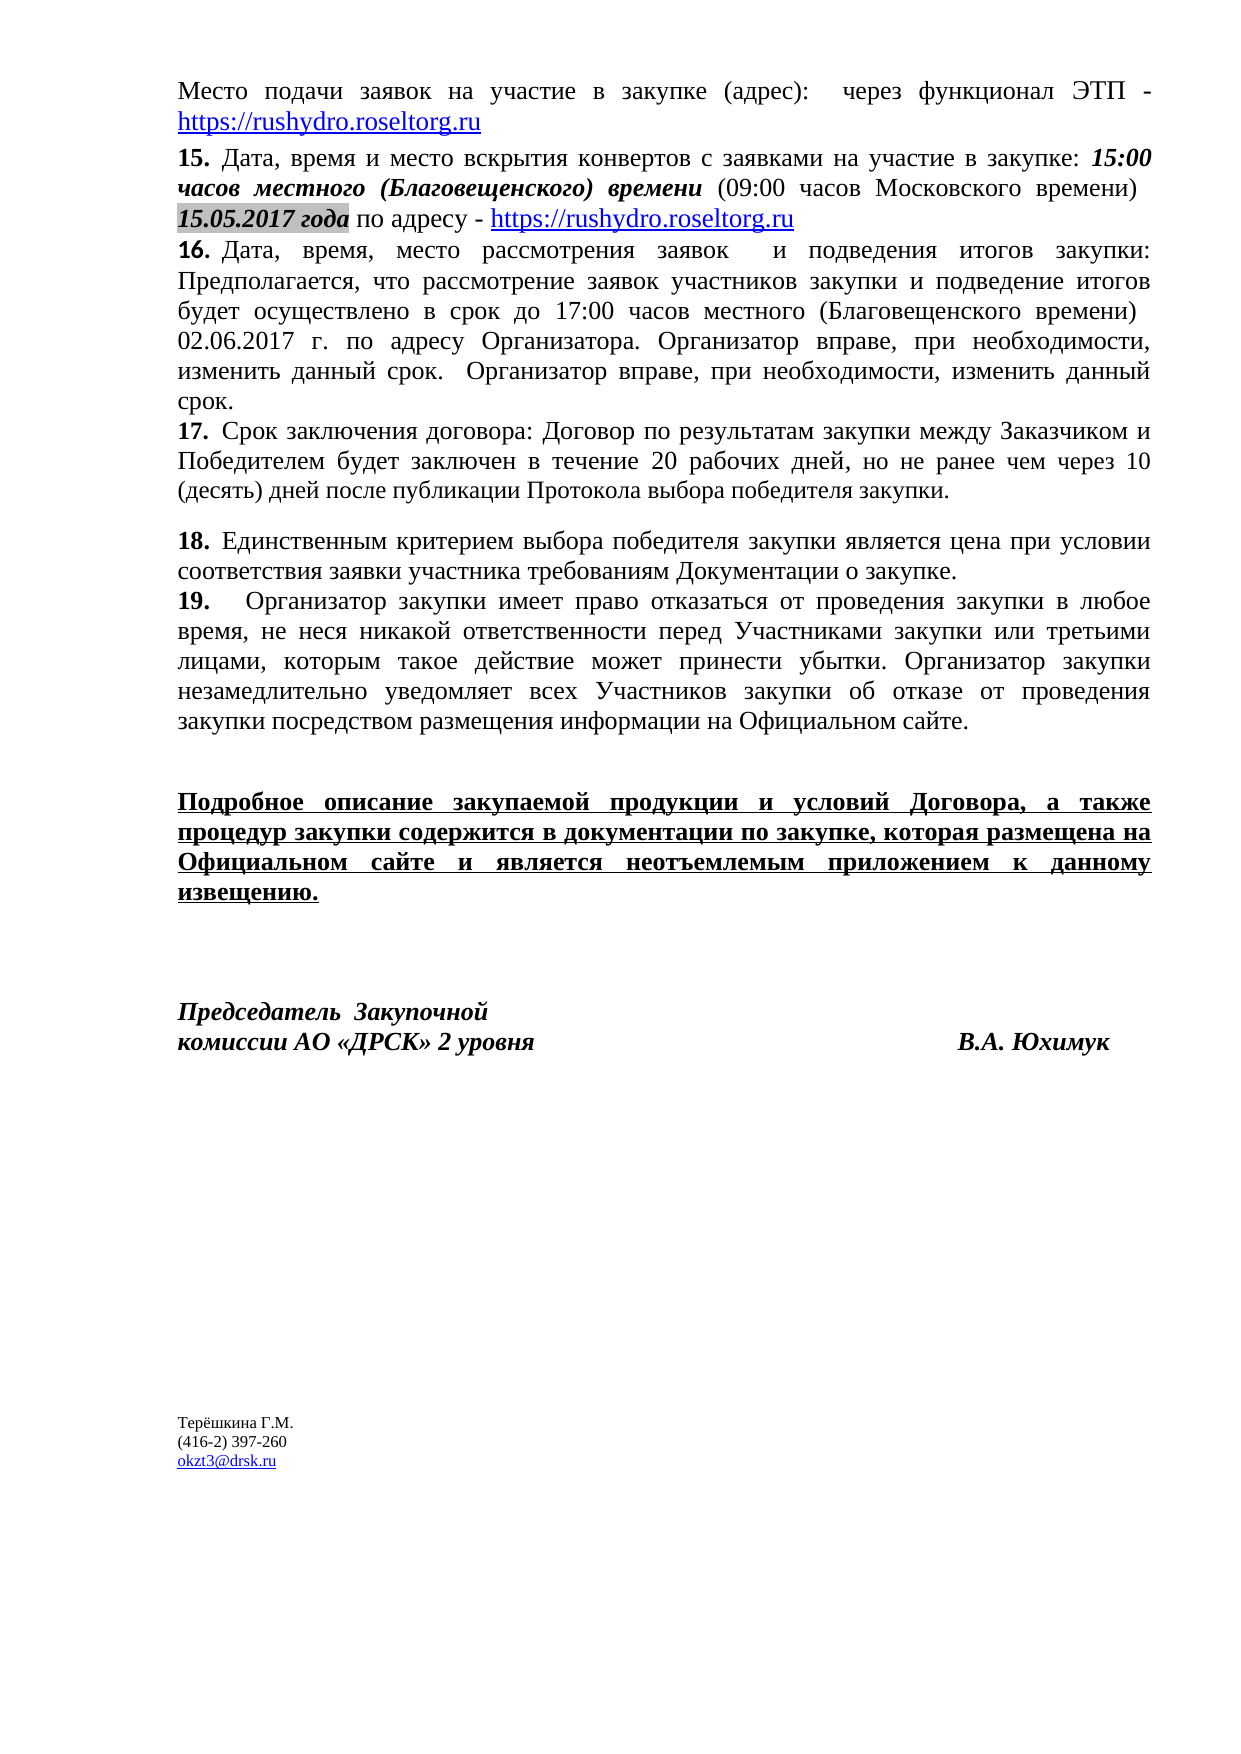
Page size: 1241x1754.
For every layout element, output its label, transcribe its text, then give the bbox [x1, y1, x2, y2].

list Организатор закупки имеет право отказаться от проведения закупки в любое время, не неся никакой ответственности перед Участниками закупки или третьими лицами, которым такое действие может принести убытки. Организатор закупки незамедлительно уведомляет всех Участников закупки об отказе от проведения закупки посредством размещения информации на Официальном сайте. [177, 585, 1152, 735]
text Подробное описание закупаемой продукции и условий Договора, а также процедур закупки содержится в документации по закупке, которая размещена на Официальном сайте и является неотъемлемым приложением к данному извещению. [177, 813, 1152, 842]
text Терёшкина Г.М. [177, 1413, 1152, 1432]
text Подробное описание закупаемой продукции и условий Договора, а также процедур закупки содержится в документации по закупке, которая размещена на Официальном сайте и является неотъемлемым приложением к данному извещению. [177, 843, 1152, 872]
list Единственным критерием выбора победителя закупки является цена при условии соответствия заявки участника требованиям Документации о закупке. [177, 525, 1152, 585]
text Подробное описание закупаемой продукции и условий Договора, а также процедур закупки содержится в документации по закупке, которая размещена на Официальном сайте и является неотъемлемым приложением к данному извещению. [177, 873, 1152, 906]
text Председатель Закупочной [177, 996, 1152, 1026]
list Дата, время и место вскрытия конвертов с заявками на участие в закупке: 15:00 часов местного (Благовещенского) времени (09:00 часов Московского времени) 15.05.2017 года по адресу - [177, 142, 1152, 233]
text (416-2) 397-260 [177, 1432, 1152, 1451]
text okzt3@drsk.ru [177, 1451, 1152, 1470]
list Дата, время, место рассмотрения заявок и подведения итогов закупки: Предполагается, что рассмотрение заявок участников закупки и подведение итогов будет осуществлено в срок до 17:00 часов местного (Благовещенского времени) 02.06.2017 г. по адресу Организатора. Организатор вправе, при необходимости, изменить данный срок. Организатор вправе, при необходимости, изменить данный срок. [177, 233, 1152, 415]
list Срок заключения договора: Договор по результатам закупки между Заказчиком и Победителем будет заключен в течение 20 рабочих дней, но не ранее чем через 10 (десять) дней после публикации Протокола выбора победителя закупки. [177, 415, 1152, 504]
text комиссии АО «ДРСК» 2 уровня В.А. Юхимук [177, 1026, 1152, 1056]
list Место подачи заявок на участие в закупке (адрес): через функционал ЭТП - https://rushydro.roseltorg.ru [177, 74, 1152, 136]
text Подробное описание закупаемой продукции и условий Договора, а также процедур закупки содержится в документации по закупке, которая размещена на Официальном сайте и является неотъемлемым приложением к данному извещению. [177, 786, 1152, 812]
